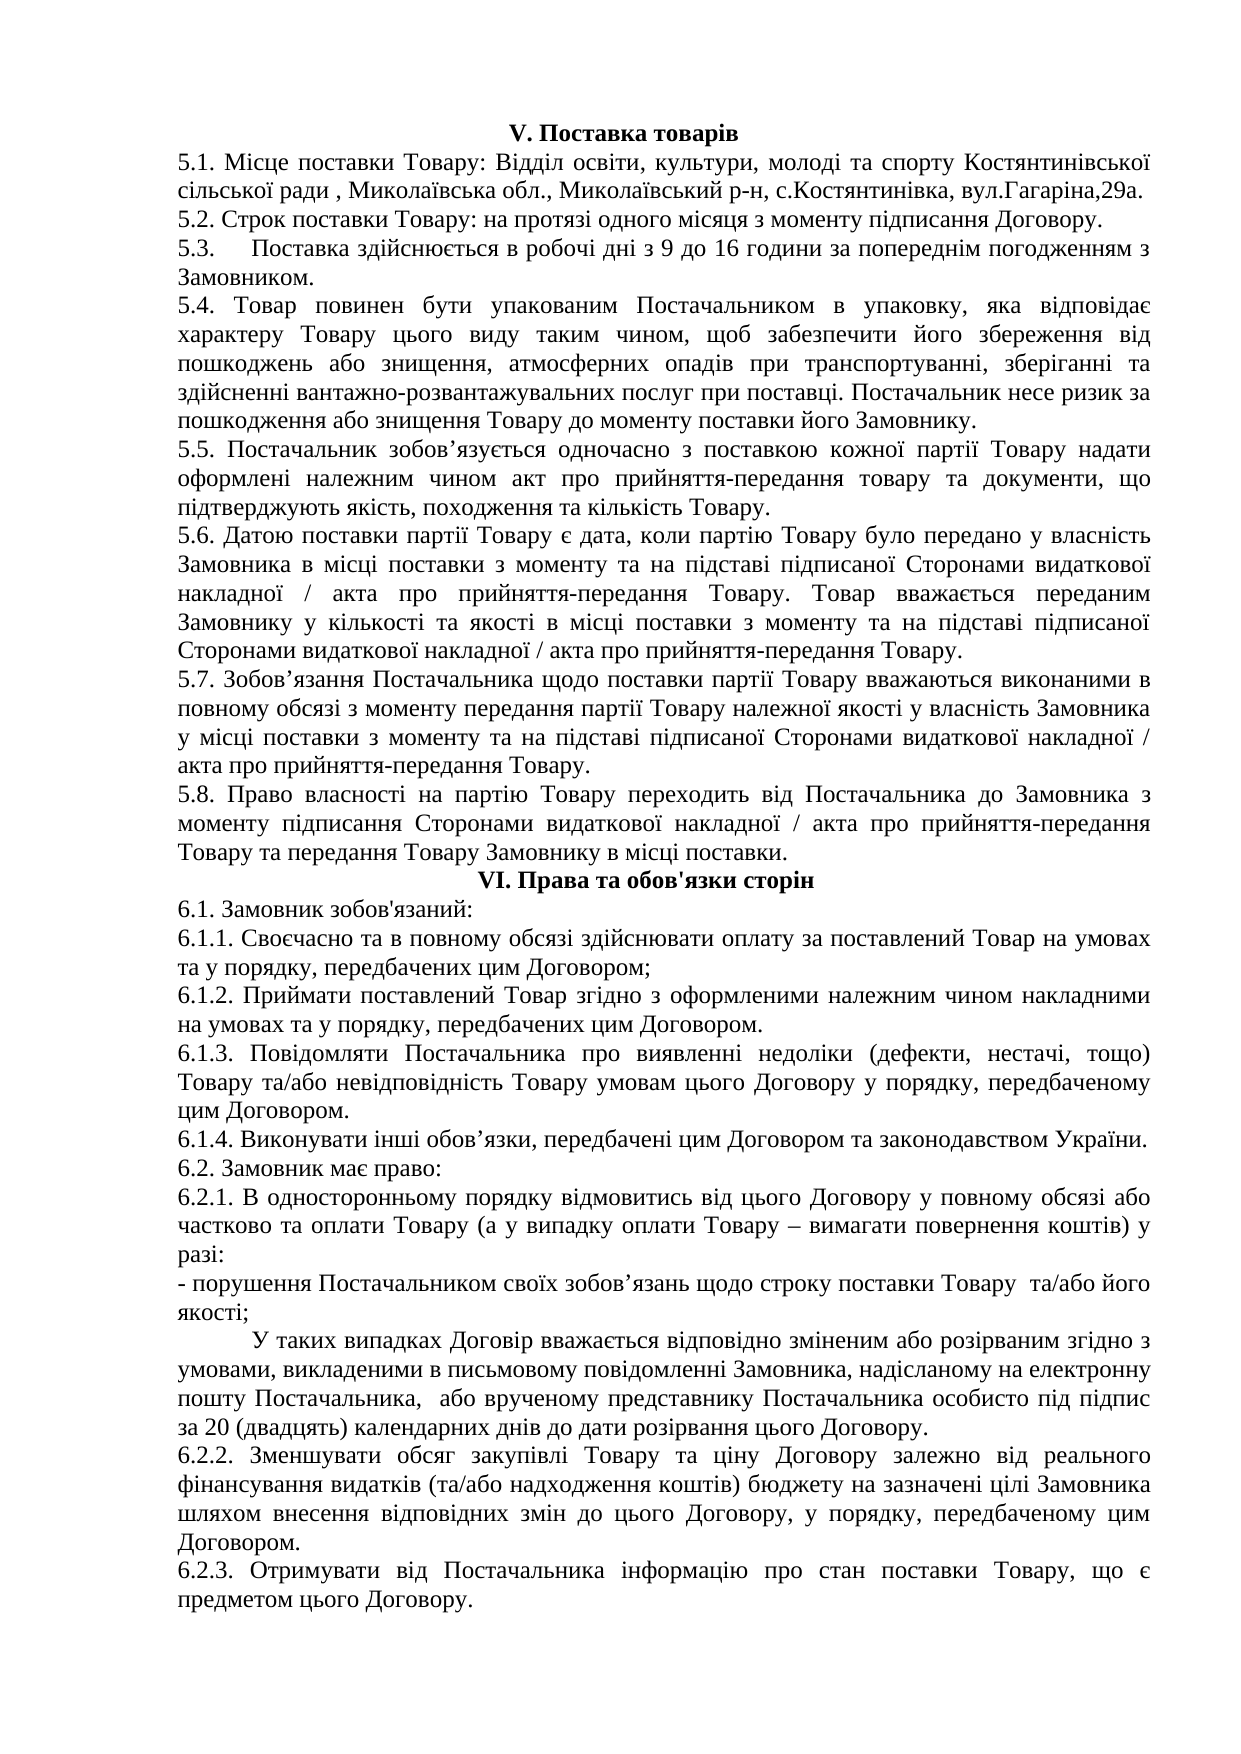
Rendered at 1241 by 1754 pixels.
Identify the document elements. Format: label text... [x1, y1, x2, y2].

text 5.5. Постачальник зобов’язується одночасно з поставкою кожної партії Товару надати оформлені належним чином акт про прийняття-передання товару та документи, що підтверджують якість, походження та кількість Товару. [177, 434, 1152, 521]
text 6.2.2. Зменшувати обсяг закупівлі Товару та ціну Договору залежно від реального фінансування видатків (та/або надходження коштів) бюджету на зазначені цілі Замовника шляхом внесення відповідних змін до цього Договору, у порядку, передбаченому цим Договором. [177, 1441, 1152, 1556]
text 5.1. Місце поставки Товару: Відділ освіти, культури, молоді та спорту Костянтинівської сільської ради , Миколаївська обл., Миколаївський р-н, с.Костянтинівка, вул.Гагаріна,29а. [177, 147, 1152, 204]
text 5.6. Датою поставки партії Товару є дата, коли партію Товару було передано у власність Замовника в місці поставки з моменту та на підставі підписаної Сторонами видаткової накладної / акта про прийняття-передання Товару. Товар вважається переданим Замовнику у кількості та якості в місці поставки з моменту та на підставі підписаної Сторонами видаткової накладної / акта про прийняття-передання Товару. [177, 521, 1152, 664]
text 6.1.4. Виконувати інші обов’язки, передбачені цим Договором та законодавством України. [177, 1124, 1152, 1153]
text 5.3. Поставка здійснюється в робочі дні з 9 до 16 години за попереднім погодженням з Замовником. [177, 233, 1152, 291]
text 5.7. Зобов’язання Постачальника щодо поставки партії Товару вважаються виконаними в повному обсязі з моменту передання партії Товару належної якості у власність Замовника у місці поставки з моменту та на підставі підписаної Сторонами видаткової накладної / акта про прийняття-передання Товару. [177, 664, 1152, 779]
text VI. Права та обов'язки сторін [177, 866, 1152, 894]
text 5.8. Право власності на партію Товару переходить від Постачальника до Замовника з моменту підписання Сторонами видаткової накладної / акта про прийняття-передання Товару та передання Товару Замовнику в місці поставки. [177, 779, 1152, 866]
text V. Поставка товарів [177, 118, 1152, 147]
text 5.4. Товар повинен бути упакованим Постачальником в упаковку, яка відповідає характеру Товару цього виду таким чином, щоб забезпечити його збереження від пошкоджень або знищення, атмосферних опадів при транспортуванні, зберіганні та здійсненні вантажно-розвантажувальних послуг при поставці. Постачальник несе ризик за пошкодження або знищення Товару до моменту поставки його Замовнику. [177, 291, 1152, 434]
text 5.2. Строк поставки Товару: на протязі одного місяця з моменту підписання Договору. [177, 204, 1152, 233]
text 6.1.1. Своєчасно та в повному обсязі здійснювати оплату за поставлений Товар на умовах та у порядку, передбачених цим Договором; [177, 923, 1152, 981]
text 6.2.1. В односторонньому порядку відмовитись від цього Договору у повному обсязі або частково та оплати Товару (а у випадку оплати Товару – вимагати повернення коштів) у разі: [177, 1182, 1152, 1268]
text 6.1. Замовник зобов'язаний: [177, 894, 1152, 923]
text 6.1.2. Приймати поставлений Товар згідно з оформленими належним чином накладними на умовах та у порядку, передбачених цим Договором. [177, 981, 1152, 1038]
text 6.1.3. Повідомляти Постачальника про виявленні недоліки (дефекти, нестачі, тощо) Товару та/або невідповідність Товару умовам цього Договору у порядку, передбаченому цим Договором. [177, 1038, 1152, 1124]
text 6.2. Замовник має право: [177, 1153, 1152, 1182]
text - порушення Постачальником своїх зобов’язань щодо строку поставки Товару та/або його якості; [177, 1268, 1152, 1326]
text У таких випадках Договір вважається відповідно зміненим або розірваним згідно з умовами, викладеними в письмовому повідомленні Замовника, надісланому на електронну пошту Постачальника, або врученому представнику Постачальника особисто під підпис за 20 (двадцять) календарних днів до дати розірвання цього Договору. [177, 1326, 1152, 1441]
text 6.2.3. Отримувати від Постачальника інформацію про стан поставки Товару, що є предметом цього Договору. [177, 1556, 1152, 1613]
